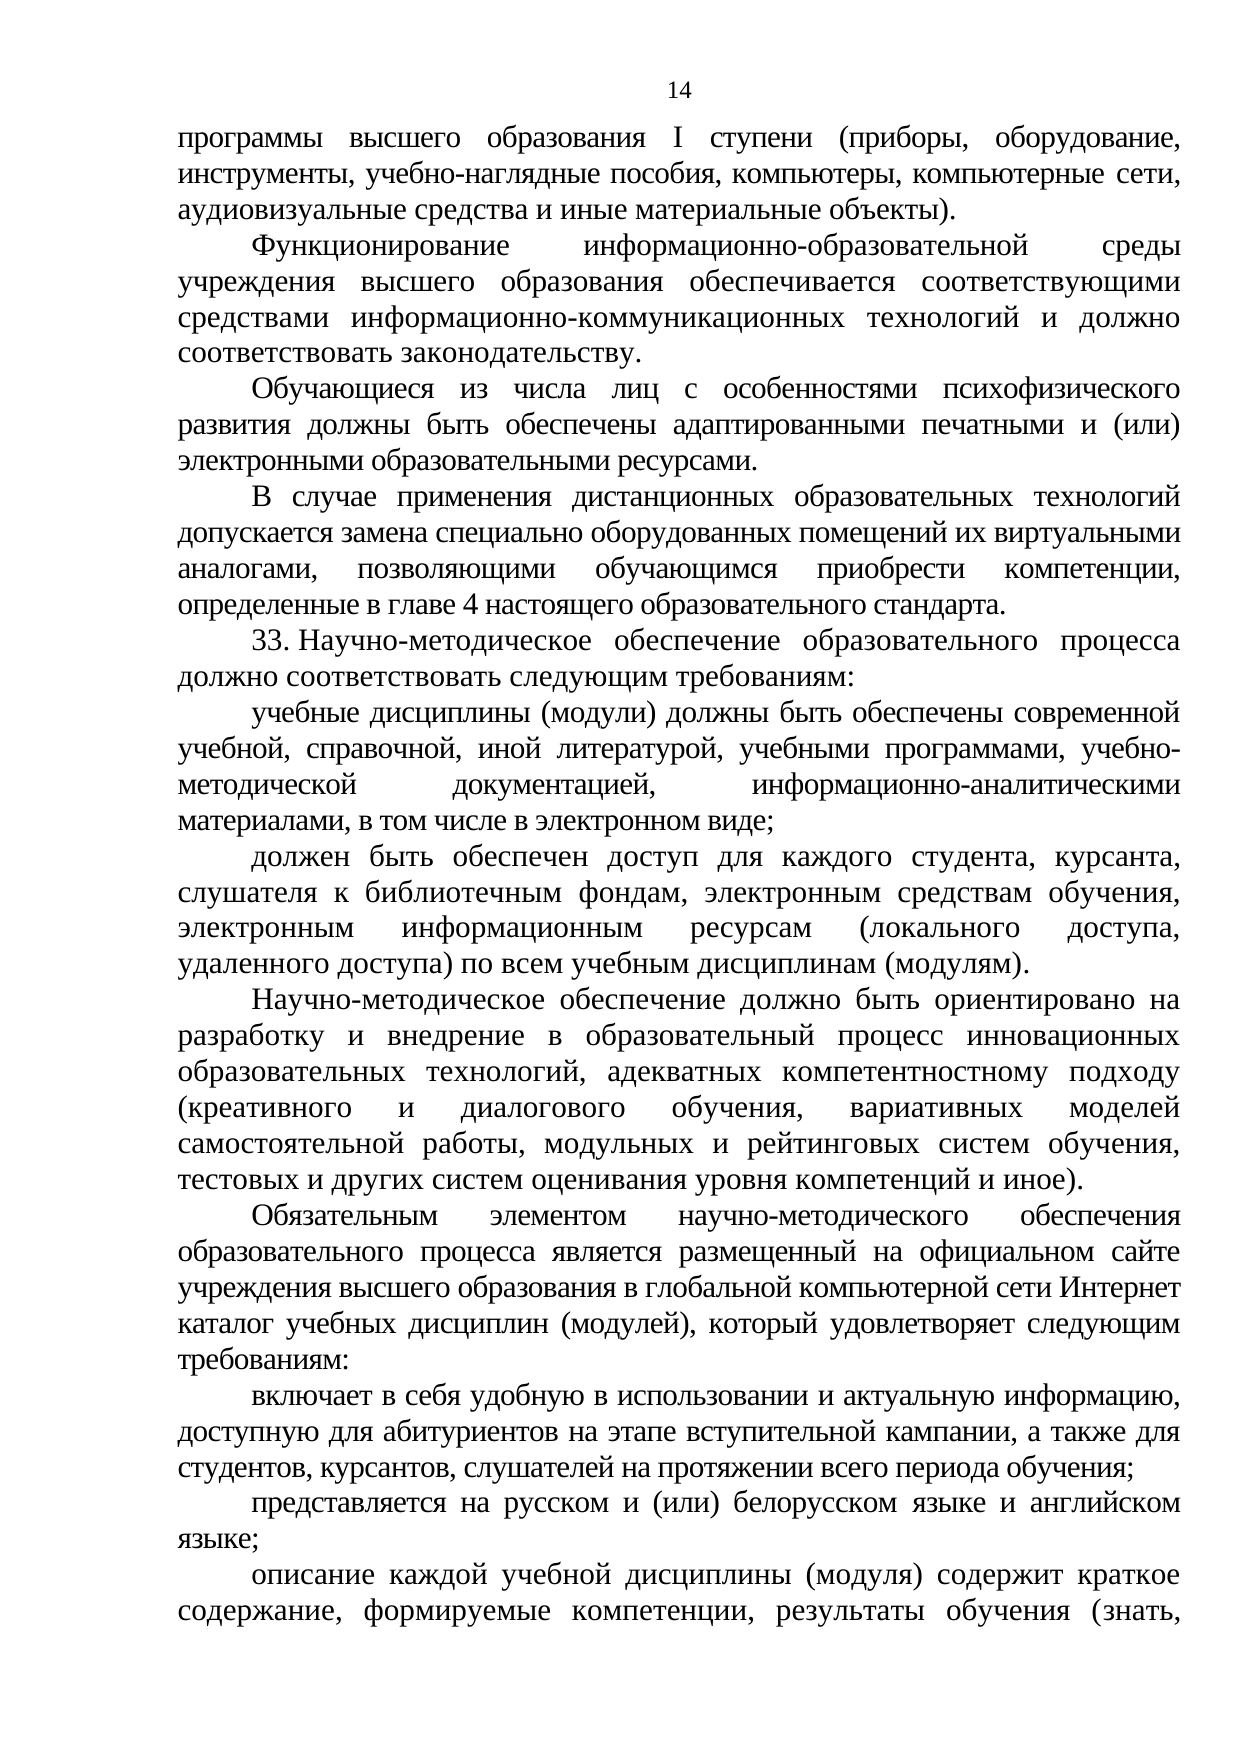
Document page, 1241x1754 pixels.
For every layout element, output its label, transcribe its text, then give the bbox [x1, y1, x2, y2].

text Обязательным элементом научно-методического обеспечения образовательного процесса является размещенный на официальном сайте учреждения высшего образования в глобальной компьютерной сети Интернет каталог учебных дисциплин (модулей), который удовлетворяет следующим требованиям: [177, 1196, 1181, 1376]
text должен быть обеспечен доступ для каждого студента, курсанта, слушателя к библиотечным фондам, электронным средствам обучения, электронным информационным ресурсам (локального доступа, удаленного доступа) по всем учебным дисциплинам (модулям). [177, 837, 1181, 981]
text Обучающиеся из числа лиц с особенностями психофизического развития должны быть обеспечены адаптированными печатными и (или) электронными образовательными ресурсами. [177, 370, 1181, 477]
text представляется на русском и (или) белорусском языке и английском языке; [177, 1484, 1181, 1556]
text В случае применения дистанционных образовательных технологий допускается замена специально оборудованных помещений их виртуальными аналогами, позволяющими обучающимся приобрести компетенции, определенные в главе 4 настоящего образовательного стандарта. [177, 477, 1181, 621]
text Научно-методическое обеспечение должно быть ориентировано на разработку и внедрение в образовательный процесс инновационных образовательных технологий, адекватных компетентностному подходу (креативного и диалогового обучения, вариативных моделей самостоятельной работы, модульных и рейтинговых систем обучения, тестовых и других систем оценивания уровня компетенций и иное). [177, 981, 1181, 1196]
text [177, 1556, 1181, 1627]
text 33. Научно-методическое обеспечение образовательного процесса должно соответствовать следующим требованиям: [177, 621, 1181, 693]
text включает в себя удобную в использовании и актуальную информацию, доступную для абитуриентов на этапе вступительной кампании, а также для студентов, курсантов, слушателей на протяжении всего периода обучения; [177, 1376, 1181, 1484]
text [177, 118, 1181, 226]
text учебные дисциплины (модули) должны быть обеспечены современной учебной, справочной, иной литературой, учебными программами, учебно-методической документацией, информационно-аналитическими материалами, в том числе в электронном виде; [177, 693, 1181, 837]
text Функционирование информационно-образовательной среды учреждения высшего образования обеспечивается соответствующими средствами информационно-коммуникационных технологий и должно соответствовать законодательству. [177, 226, 1181, 370]
